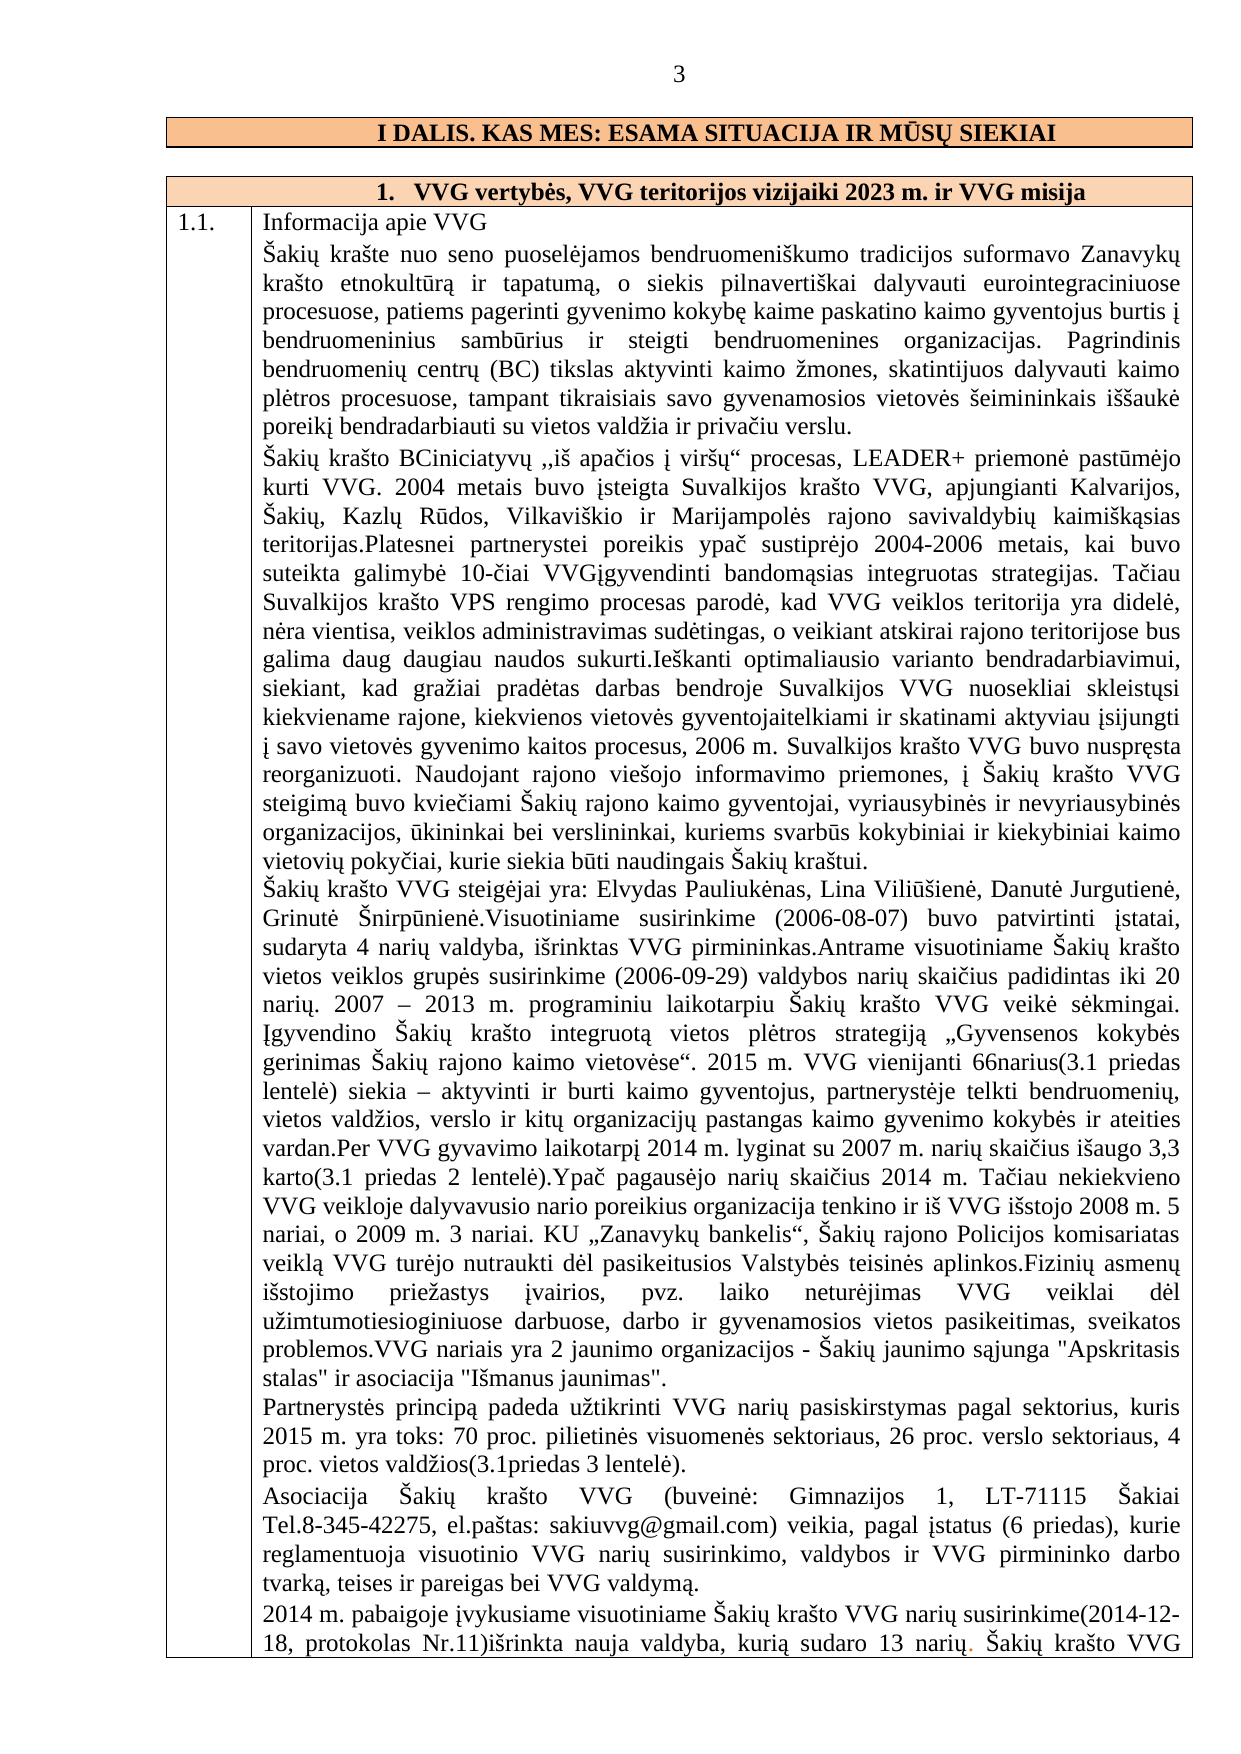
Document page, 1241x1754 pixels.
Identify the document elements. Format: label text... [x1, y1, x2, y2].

table_cell 1.1. [167, 207, 251, 1657]
table_header I DALIS. KAS MES: ESAMA SITUACIJA IR MŪSŲ SIEKIAI [167, 118, 1192, 146]
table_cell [252, 207, 1192, 1657]
table_header VVG vertybės, VVG teritorijos vizijaiki 2023 m. ir VVG misija [167, 177, 1192, 206]
